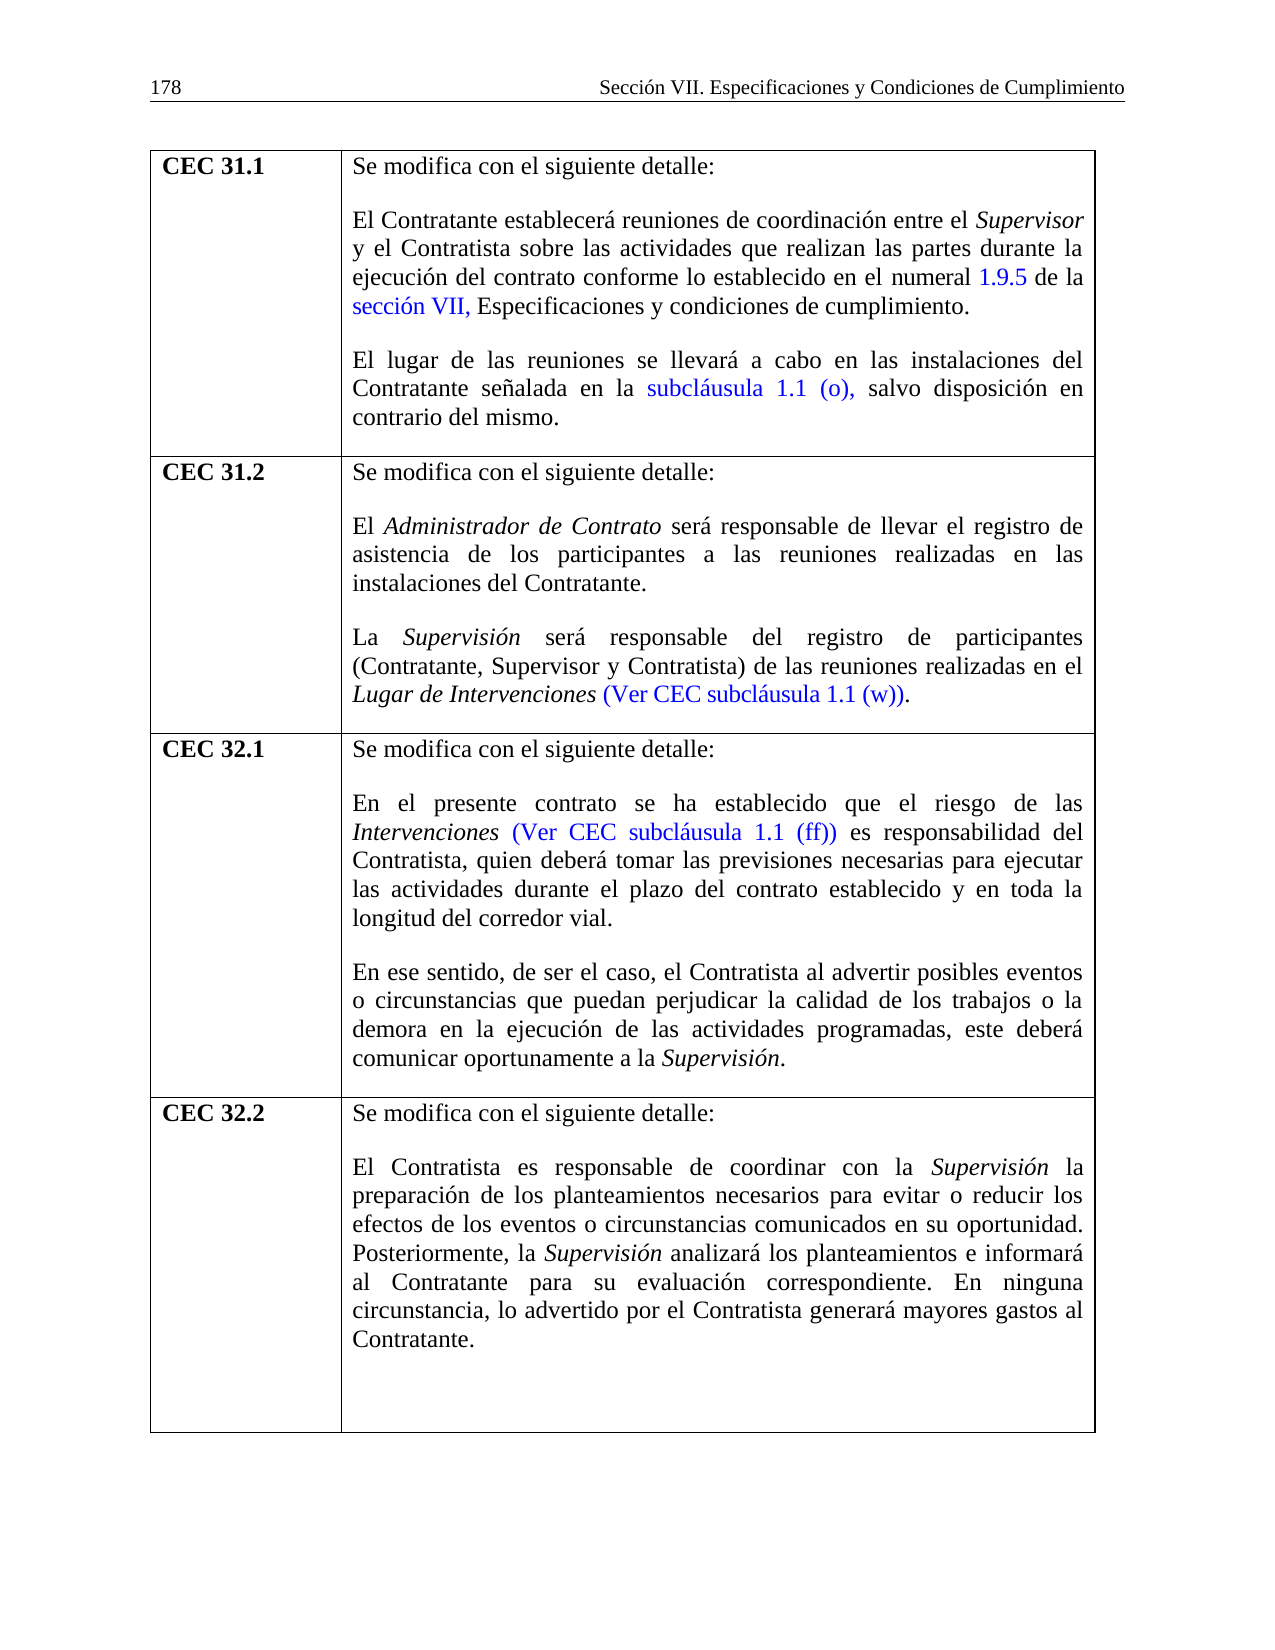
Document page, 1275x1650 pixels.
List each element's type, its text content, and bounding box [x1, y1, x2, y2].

table_cell Se modifica con el siguiente detalle: El Administrador de Contrato será responsable de llevar el registro de asistencia de los participantes a las reuniones realizadas en las instalaciones del Contratante. La Supervisión será responsable del registro de participantes (Contratante, Supervisor y Contratista) de las reuniones realizadas en el Lugar de Intervenciones (Ver CEC subcláusula 1.1 (w)). [342, 457, 1094, 733]
table_cell CEC 32.2 [151, 1098, 341, 1432]
table_cell Se modifica con el siguiente detalle: El Contratista es responsable de coordinar con la Supervisión la preparación de los planteamientos necesarios para evitar o reducir los efectos de los eventos o circunstancias comunicados en su oportunidad. Posteriormente, la Supervisión analizará los planteamientos e informará al Contratante para su evaluación correspondiente. En ninguna circunstancia, lo advertido por el Contratista generará mayores gastos al Contratante. [342, 1098, 1094, 1432]
table_cell Se modifica con el siguiente detalle: El Contratante establecerá reuniones de coordinación entre el Supervisor y el Contratista sobre las actividades que realizan las partes durante la ejecución del contrato conforme lo establecido en el numeral 1.9.5 de la sección VII, Especificaciones y condiciones de cumplimiento. El lugar de las reuniones se llevará a cabo en las instalaciones del Contratante señalada en la subcláusula 1.1 (o), salvo disposición en contrario del mismo. [342, 151, 1094, 456]
table_cell CEC 31.1 [151, 151, 341, 456]
table_cell CEC 32.1 [151, 734, 341, 1097]
table_cell Se modifica con el siguiente detalle: En el presente contrato se ha establecido que el riesgo de las Intervenciones (Ver CEC subcláusula 1.1 (ff)) es responsabilidad del Contratista, quien deberá tomar las previsiones necesarias para ejecutar las actividades durante el plazo del contrato establecido y en toda la longitud del corredor vial. En ese sentido, de ser el caso, el Contratista al advertir posibles eventos o circunstancias que puedan perjudicar la calidad de los trabajos o la demora en la ejecución de las actividades programadas, este deberá comunicar oportunamente a la Supervisión. [342, 734, 1094, 1097]
table_cell CEC 31.2 [151, 457, 341, 733]
